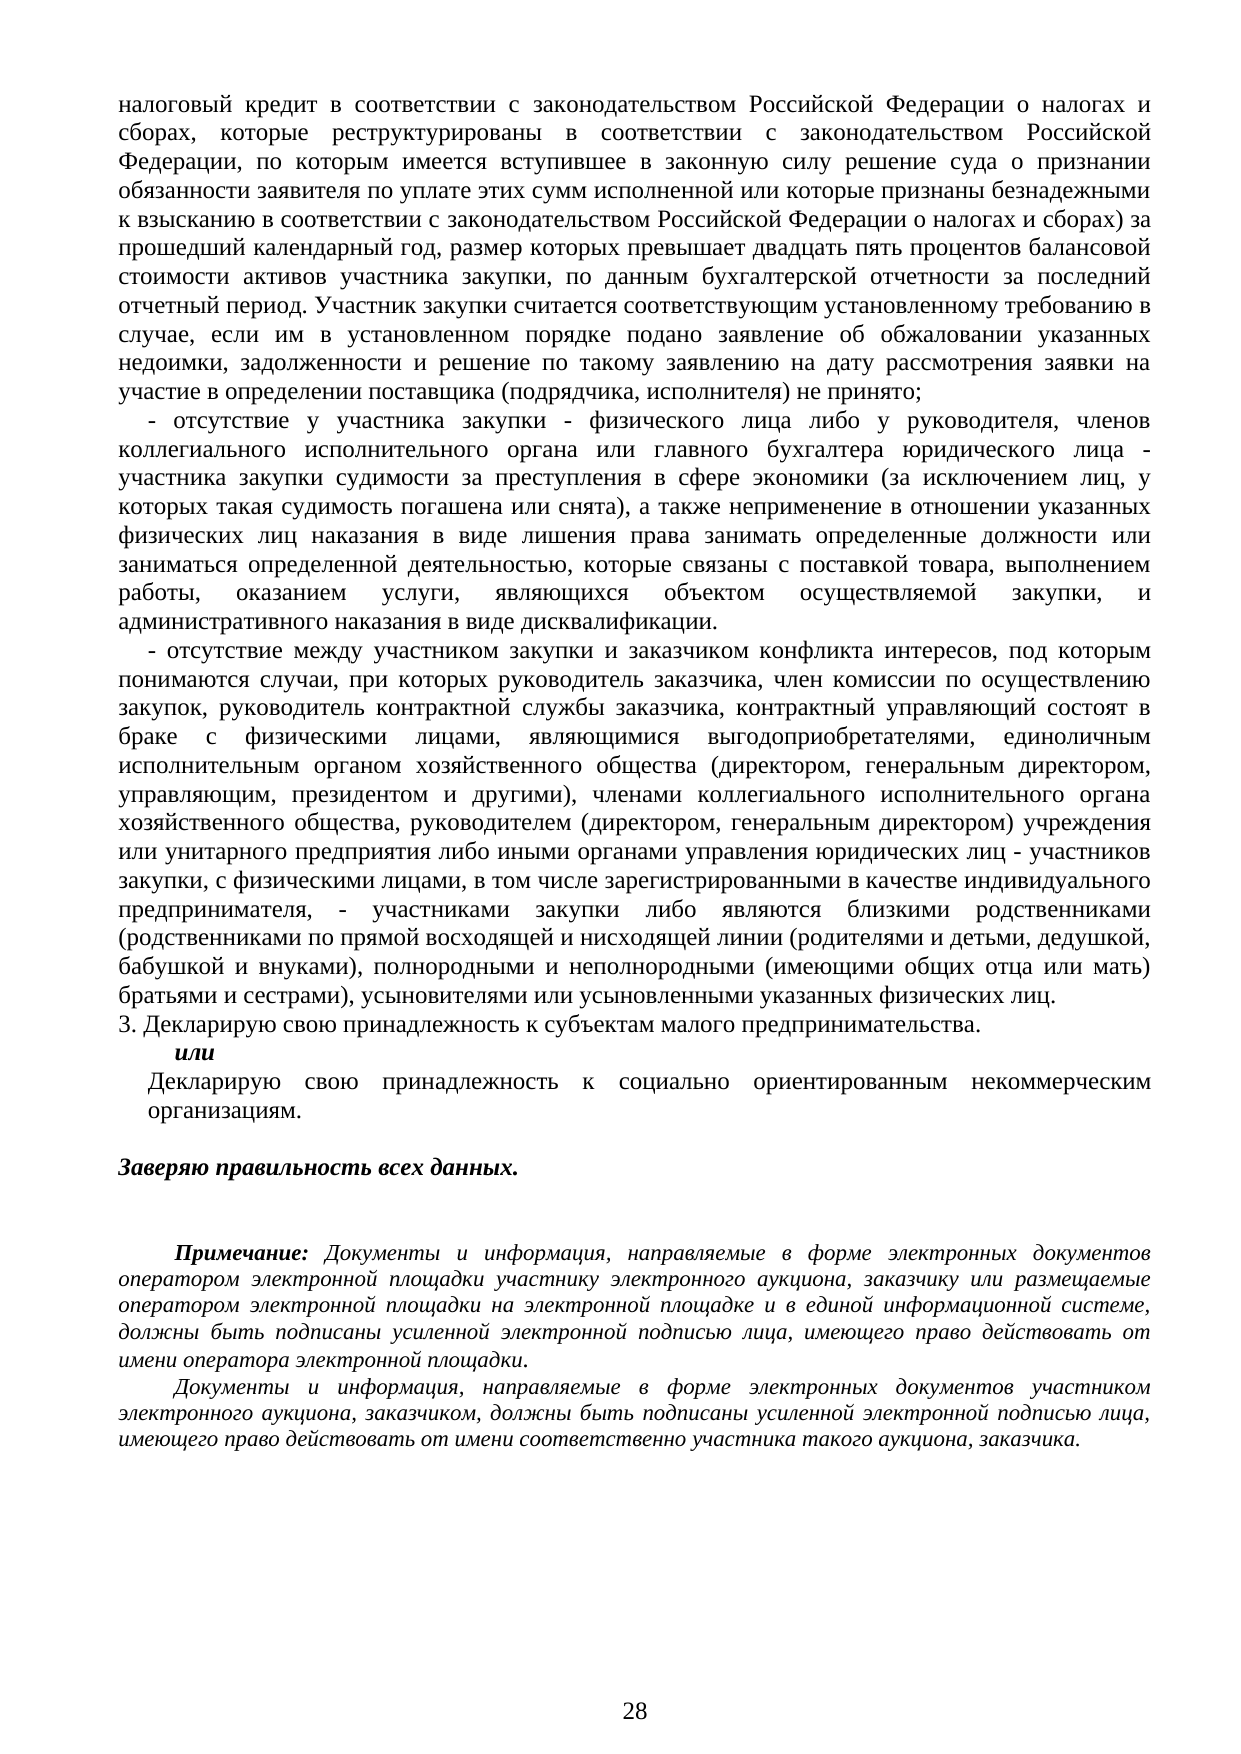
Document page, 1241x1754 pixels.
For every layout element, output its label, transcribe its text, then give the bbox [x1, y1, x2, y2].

text Примечание: Документы и информация, направляемые в форме электронных документов оператором электронной площадки участнику электронного аукциона, заказчику или размещаемые оператором электронной площадки на электронной площадке и в единой информационной системе, должны быть подписаны усиленной электронной подписью лица, имеющего право действовать от имени оператора электронной площадки. [118, 1239, 1152, 1373]
text - отсутствие у участника закупки - физического лица либо у руководителя, членов коллегиального исполнительного органа или главного бухгалтера юридического лица - участника закупки судимости за преступления в сфере экономики (за исключением лиц, у которых такая судимость погашена или снята), а также неприменение в отношении указанных физических лиц наказания в виде лишения права занимать определенные должности или заниматься определенной деятельностью, которые связаны с поставкой товара, выполнением работы, оказанием услуги, являющихся объектом осуществляемой закупки, и административного наказания в виде дисквалификации. [118, 405, 1152, 635]
text Документы и информация, направляемые в форме электронных документов участником электронного аукциона, заказчиком, должны быть подписаны усиленной электронной подписью лица, имеющего право действовать от имени соответственно участника такого аукциона, заказчика. [118, 1373, 1152, 1452]
text Декларирую свою принадлежность к социально ориентированным некоммерческим организациям. [148, 1066, 1152, 1124]
text или [118, 1037, 1152, 1066]
text 3. Декларирую свою принадлежность к субъектам малого предпринимательства. [118, 1009, 1152, 1037]
text Заверяю правильность всех данных. [118, 1152, 1152, 1181]
text - отсутствие между участником закупки и заказчиком конфликта интересов, под которым понимаются случаи, при которых руководитель заказчика, член комиссии по осуществлению закупок, руководитель контрактной службы заказчика, контрактный управляющий состоят в браке с физическими лицами, являющимися выгодоприобретателями, единоличным исполнительным органом хозяйственного общества (директором, генеральным директором, управляющим, президентом и другими), членами коллегиального исполнительного органа хозяйственного общества, руководителем (директором, генеральным директором) учреждения или унитарного предприятия либо иными органами управления юридических лиц - участников закупки, с физическими лицами, в том числе зарегистрированными в качестве индивидуального предпринимателя, - участниками закупки либо являются близкими родственниками (родственниками по прямой восходящей и нисходящей линии (родителями и детьми, дедушкой, бабушкой и внуками), полнородными и неполнородными (имеющими общих отца или мать) братьями и сестрами), усыновителями или усыновленными указанных физических лиц. [118, 635, 1152, 1009]
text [118, 89, 1152, 405]
